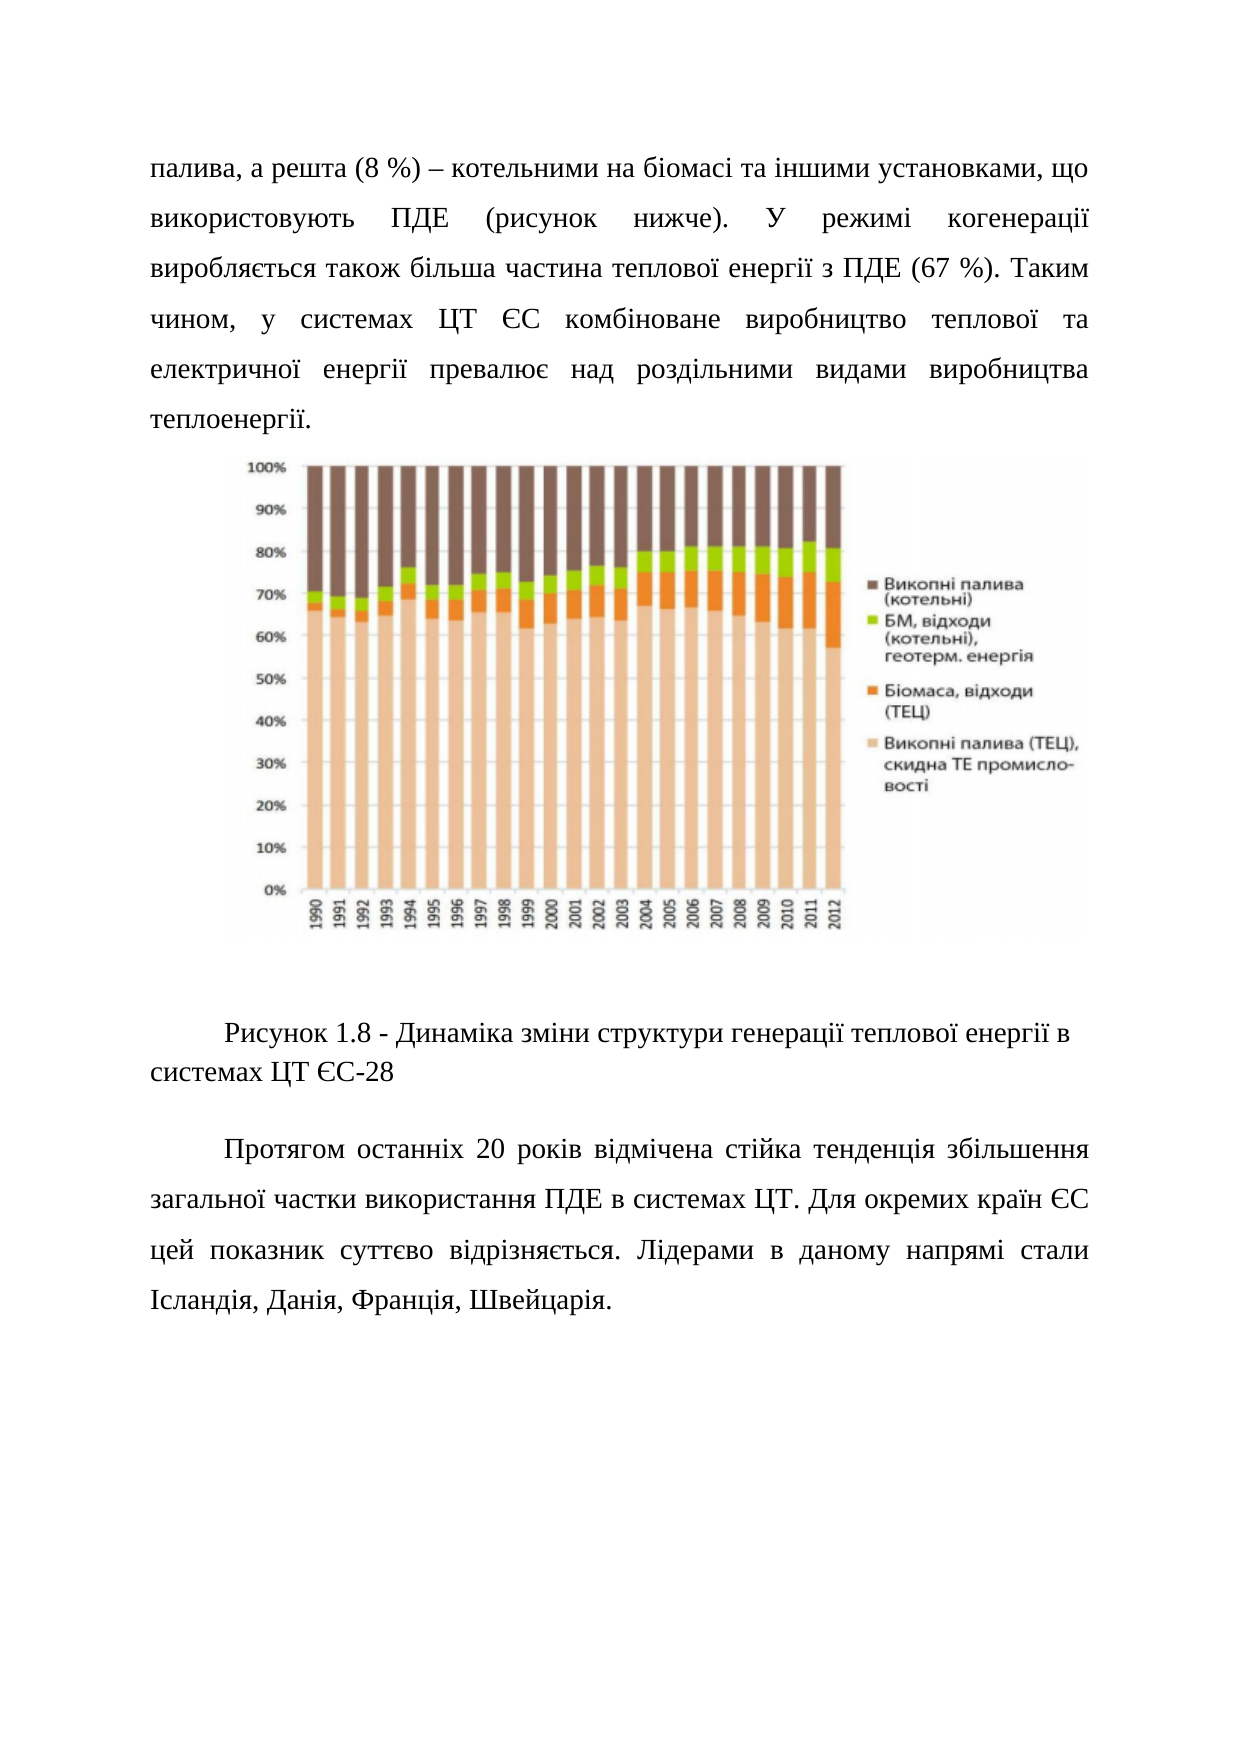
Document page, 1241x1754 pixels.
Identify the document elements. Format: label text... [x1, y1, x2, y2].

text Рисунок 1.8 - Динаміка зміни структури генерації теплової енергії в системах ЦТ ЄС-28 [150, 1016, 1090, 1088]
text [150, 150, 1090, 435]
text Протягом останніх 20 років відмічена стійка тенденція збільшення загальної частки використання ПДЕ в системах ЦТ. Для окремих країн ЄС цей показник суттєво відрізняється. Лідерами в даному напрямі стали Ісландія, Данія, Франція, Швейцарія. [150, 1131, 1090, 1316]
picture [223, 451, 1103, 951]
